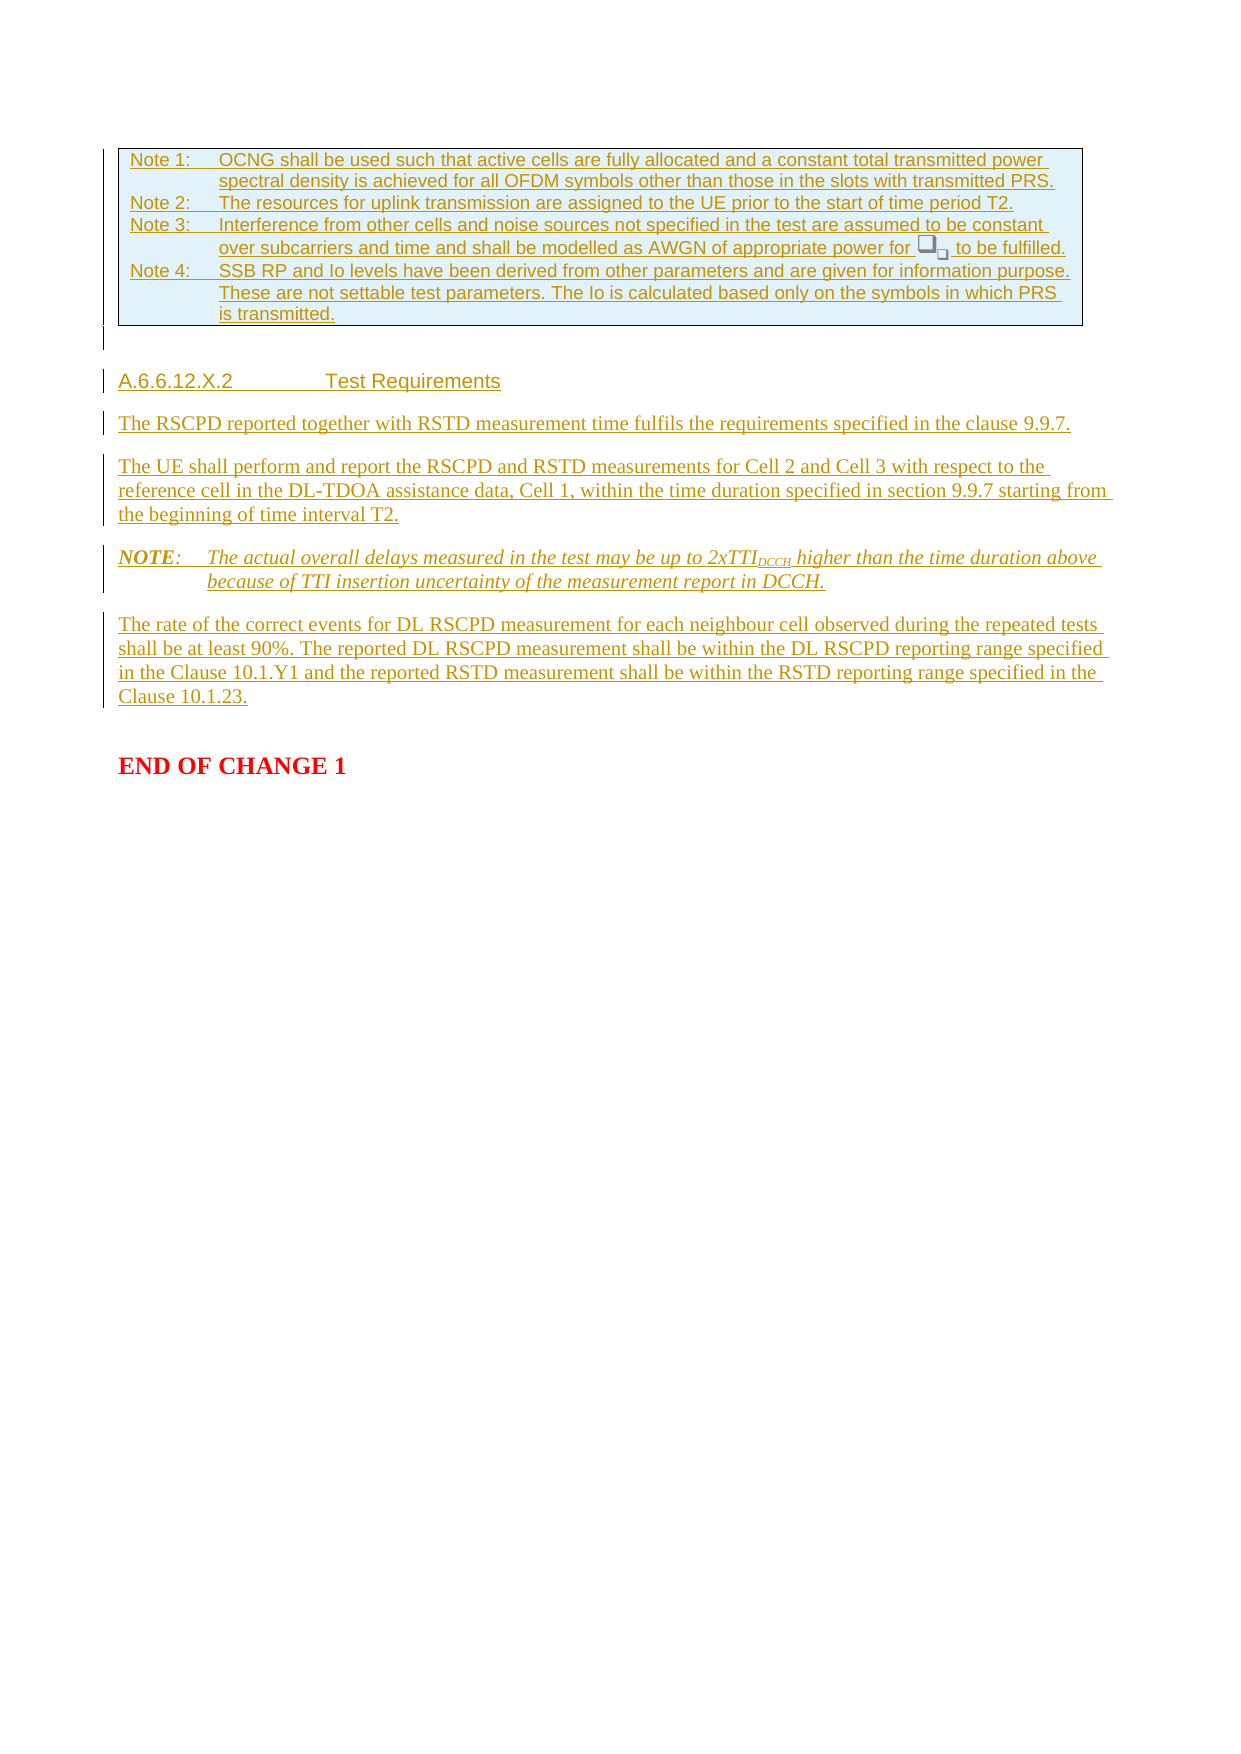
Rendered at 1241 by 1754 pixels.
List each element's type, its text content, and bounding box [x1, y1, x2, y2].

text END OF CHANGE 1 [118, 751, 1122, 780]
